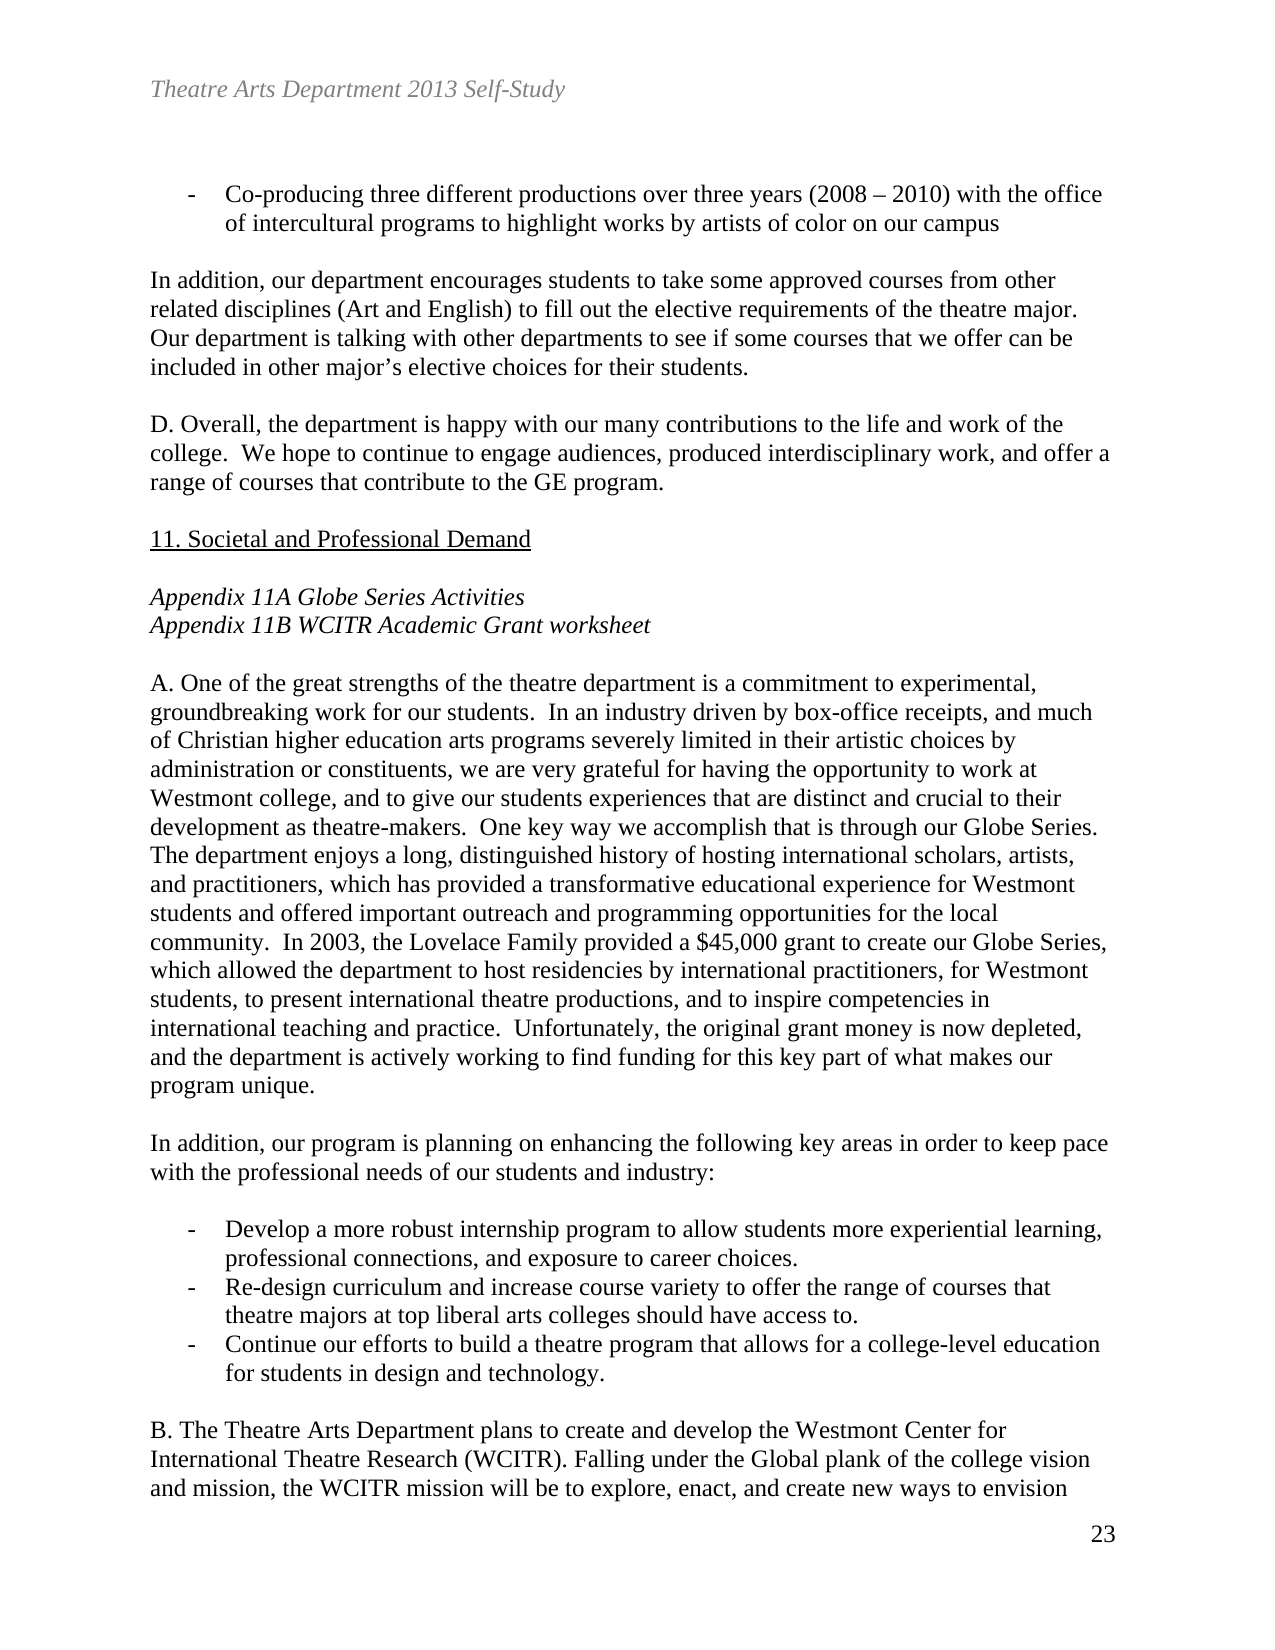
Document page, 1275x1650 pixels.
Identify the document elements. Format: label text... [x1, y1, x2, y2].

text Appendix 11B WCITR Academic Grant worksheet [150, 610, 1116, 639]
text 11. Societal and Professional Demand [150, 524, 1116, 553]
text D. Overall, the department is happy with our many contributions to the life and work of the college. We hope to continue to engage audiences, produced interdisciplinary work, and offer a range of courses that contribute to the GE program. [150, 409, 1116, 495]
text Appendix 11A Globe Series Activities [150, 582, 1116, 610]
text In addition, our department encourages students to take some approved courses from other related disciplines (Art and English) to fill out the elective requirements of the theatre major. Our department is talking with other departments to see if some courses that we offer can be included in other major’s elective choices for their students. [150, 265, 1116, 380]
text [150, 1415, 1116, 1502]
text In addition, our program is planning on enhancing the following key areas in order to keep pace with the professional needs of our students and industry: [150, 1128, 1116, 1185]
list Continue our efforts to build a theatre program that allows for a college-level education for students in design and technology. [187, 1329, 1116, 1387]
list Co-producing three different productions over three years (2008 – 2010) with the office of intercultural programs to highlight works by artists of color on our campus [187, 179, 1116, 237]
list Re-design curriculum and increase course variety to offer the range of courses that theatre majors at top liberal arts colleges should have access to. [187, 1272, 1116, 1329]
list Develop a more robust internship program to allow students more experiential learning, professional connections, and exposure to career choices. [187, 1214, 1116, 1272]
text A. One of the great strengths of the theatre department is a commitment to experimental, groundbreaking work for our students. In an industry driven by box-office receipts, and much of Christian higher education arts programs severely limited in their artistic choices by administration or constituents, we are very grateful for having the opportunity to work at Westmont college, and to give our students experiences that are distinct and crucial to their development as theatre-makers. One key way we accomplish that is through our Globe Series. The department enjoys a long, distinguished history of hosting international scholars, artists, and practitioners, which has provided a transformative educational experience for Westmont students and offered important outreach and programming opportunities for the local community. In 2003, the Lovelace Family provided a $45,000 grant to create our Globe Series, which allowed the department to host residencies by international practitioners, for Westmont students, to present international theatre productions, and to inspire competencies in international teaching and practice. Unfortunately, the original grant money is now depleted, and the department is actively working to find funding for this key part of what makes our program unique. [150, 668, 1116, 1099]
